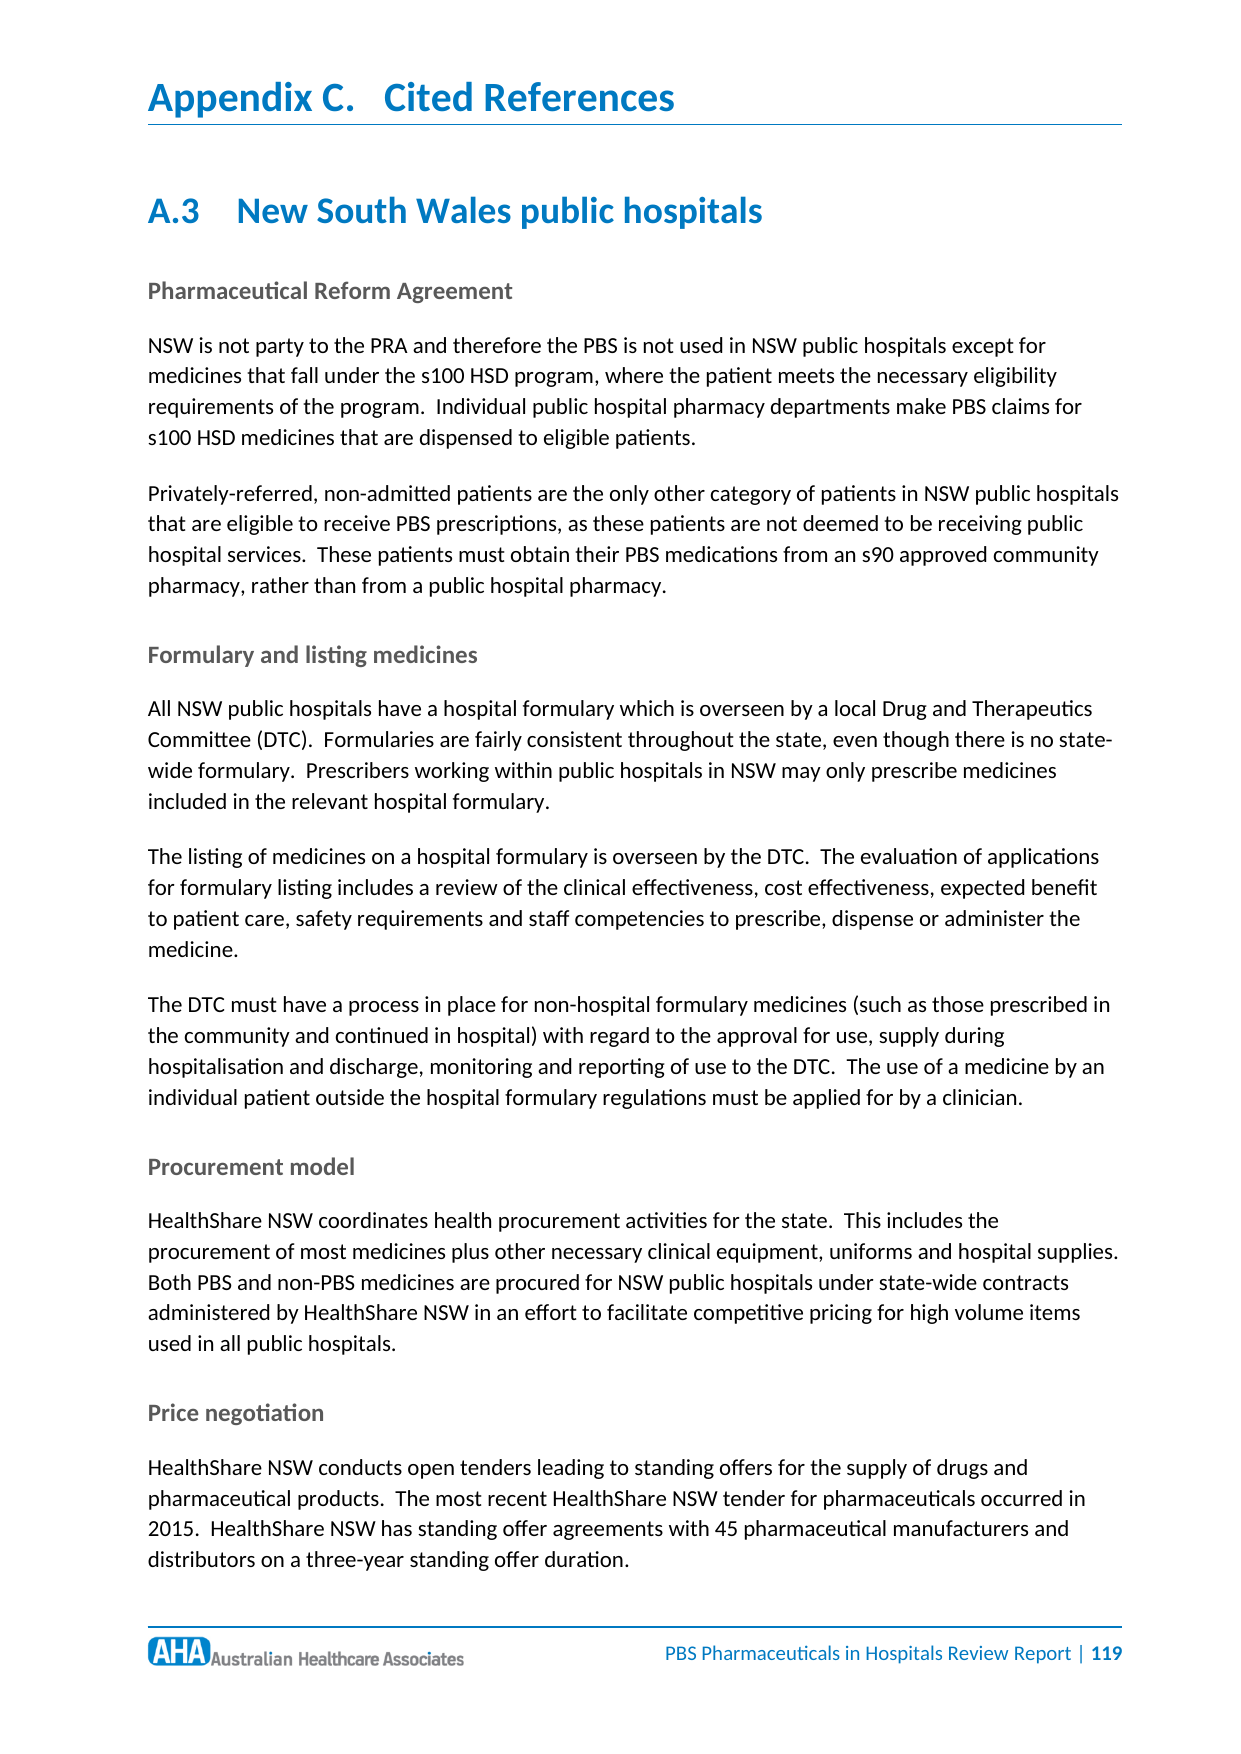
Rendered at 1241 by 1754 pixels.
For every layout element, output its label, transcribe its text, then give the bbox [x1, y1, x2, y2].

text NSW is not party to the PRA and therefore the PBS is not used in NSW public hospitals except for medicines that fall under the s100 HSD program, where the patient meets the necessary eligibility requirements of the program. Individual public hospital pharmacy departments make PBS claims for s100 HSD medicines that are dispensed to eligible patients. [148, 331, 1122, 451]
text Privately-referred, non-admitted patients are the only other category of patients in NSW public hospitals that are eligible to receive PBS prescriptions, as these patients are not deemed to be receiving public hospital services. These patients must obtain their PBS medications from an s90 approved community pharmacy, rather than from a public hospital pharmacy. [148, 479, 1122, 599]
subtitle Formulary and listing medicines [148, 639, 1122, 669]
subtitle Pharmaceutical Reform Agreement [148, 275, 1122, 306]
subtitle New South Wales public hospitals [148, 187, 1122, 233]
text The listing of medicines on a hospital formulary is overseen by the DTC. The evaluation of applications for formulary listing includes a review of the clinical effectiveness, cost effectiveness, expected benefit to patient care, safety requirements and staff competencies to prescribe, dispense or administer the medicine. [148, 842, 1122, 963]
text HealthShare NSW conducts open tenders leading to standing offers for the supply of drugs and pharmaceutical products. The most recent HealthShare NSW tender for pharmaceuticals occurred in 2015. HealthShare NSW has standing offer agreements with 45 pharmaceutical manufacturers and distributors on a three-year standing offer duration. [148, 1453, 1122, 1573]
text HealthShare NSW coordinates health procurement activities for the state. This includes the procurement of most medicines plus other necessary clinical equipment, uniforms and hospital supplies. Both PBS and non-PBS medicines are procured for NSW public hospitals under state-wide contracts administered by HealthShare NSW in an effort to facilitate competitive pricing for high volume items used in all public hospitals. [148, 1206, 1122, 1357]
text All NSW public hospitals have a hospital formulary which is overseen by a local Drug and Therapeutics Committee (DTC). Formularies are fairly consistent throughout the state, even though there is no state-wide formulary. Prescribers working within public hospitals in NSW may only prescribe medicines included in the relevant hospital formulary. [148, 694, 1122, 815]
subtitle Price negotiation [148, 1397, 1122, 1428]
picture [147, 1636, 464, 1666]
text The DTC must have a process in place for non-hospital formulary medicines (such as those prescribed in the community and continued in hospital) with regard to the approval for use, supply during hospitalisation and discharge, monitoring and reporting of use to the DTC. The use of a medicine by an individual patient outside the hospital formulary regulations must be applied for by a clinician. [148, 990, 1122, 1111]
subtitle Procurement model [148, 1151, 1122, 1181]
